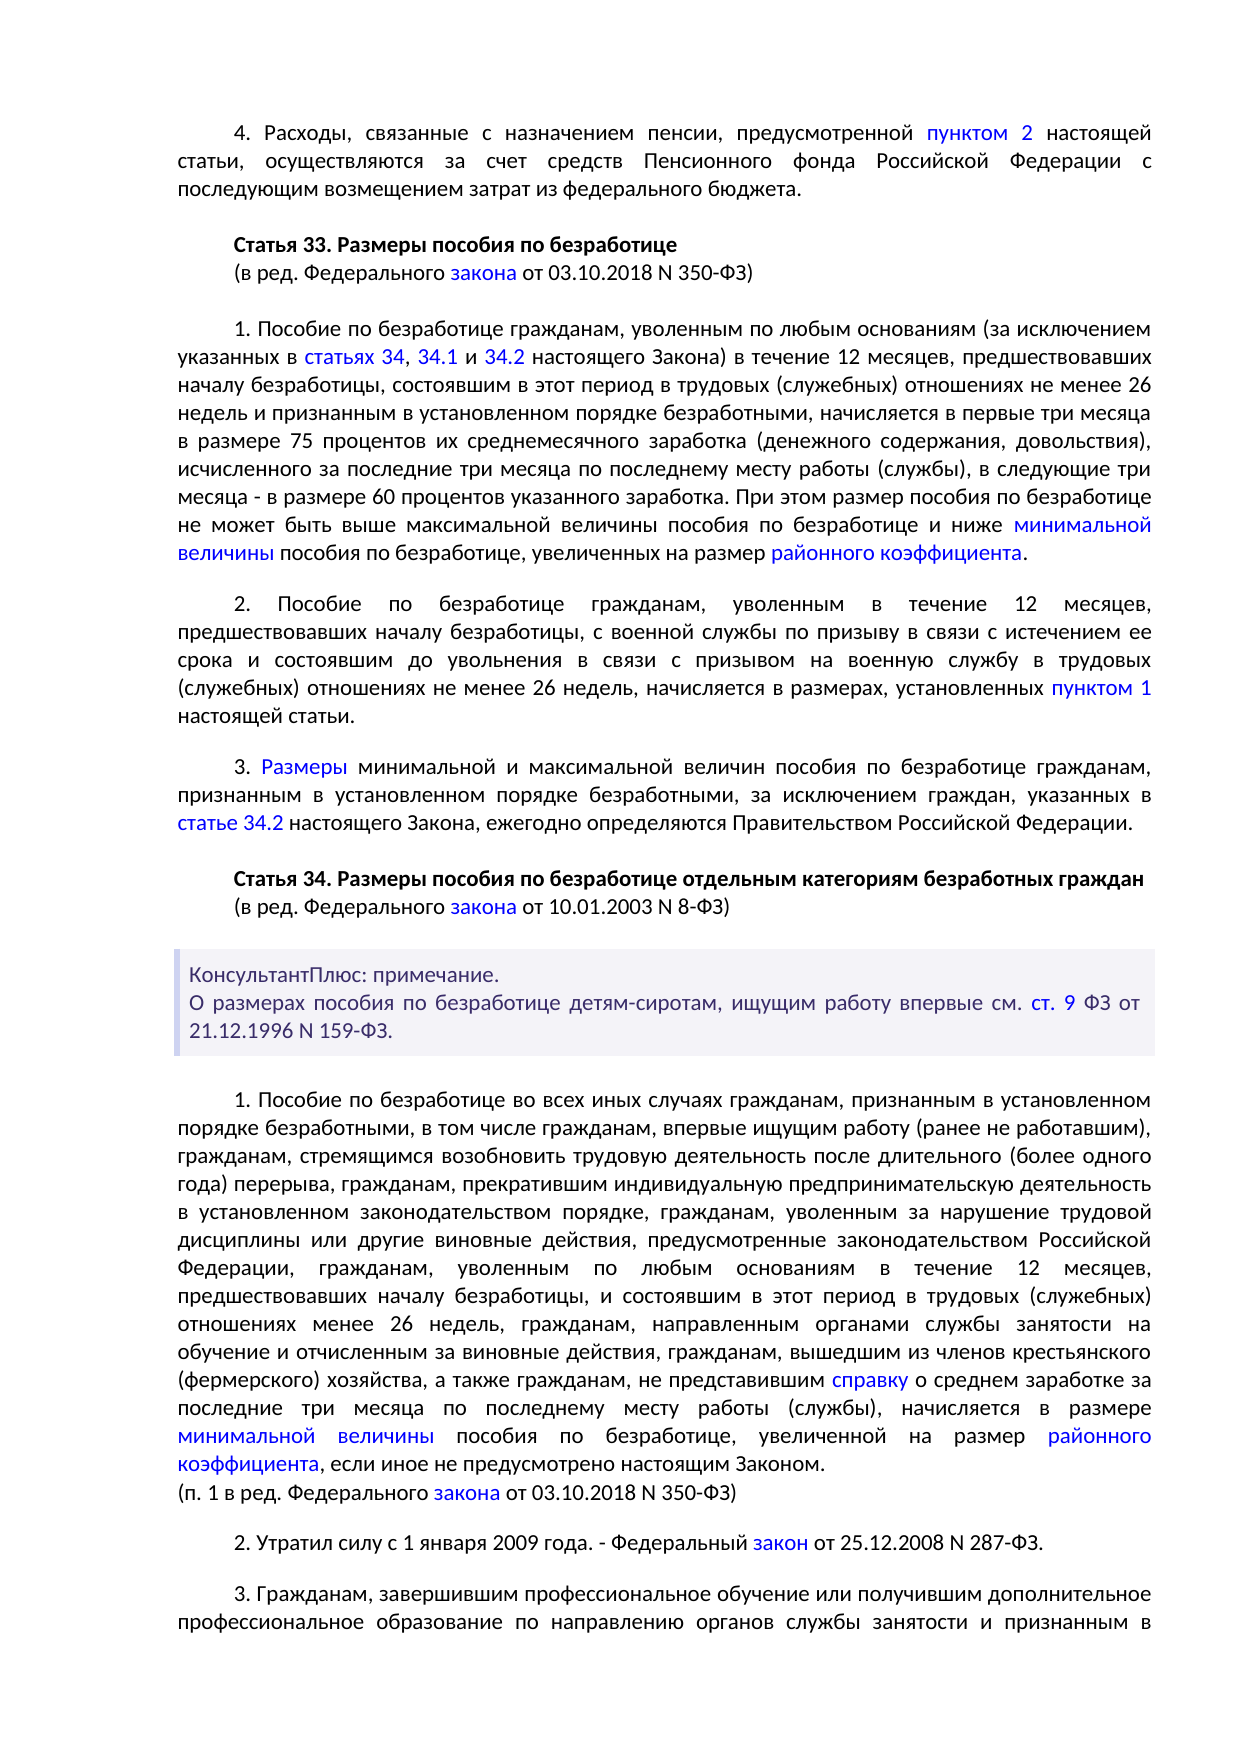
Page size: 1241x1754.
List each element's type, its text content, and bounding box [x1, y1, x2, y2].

text 4. Расходы, связанные с назначением пенсии, предусмотренной пунктом 2 настоящей статьи, осуществляются за счет средств Пенсионного фонда Российской Федерации с последующим возмещением затрат из федерального бюджета. [177, 118, 1152, 202]
title Статья 33. Размеры пособия по безработице [177, 230, 1152, 258]
text 1. Пособие по безработице во всех иных случаях гражданам, признанным в установленном порядке безработными, в том числе гражданам, впервые ищущим работу (ранее не работавшим), гражданам, стремящимся возобновить трудовую деятельность после длительного (более одного года) перерыва, гражданам, прекратившим индивидуальную предпринимательскую деятельность в установленном законодательством порядке, гражданам, уволенным за нарушение трудовой дисциплины или другие виновные действия, предусмотренные законодательством Российской Федерации, гражданам, уволенным по любым основаниям в течение 12 месяцев, предшествовавших началу безработицы, и состоявшим в этот период в трудовых (служебных) отношениях менее 26 недель, гражданам, направленным органами службы занятости на обучение и отчисленным за виновные действия, гражданам, вышедшим из членов крестьянского (фермерского) хозяйства, а также гражданам, не представившим справку о среднем заработке за последние три месяца по последнему месту работы (службы), начисляется в размере минимальной величины пособия по безработице, увеличенной на размер районного коэффициента, если иное не предусмотрено настоящим Законом. [177, 1085, 1152, 1478]
text 2. Утратил силу с 1 января 2009 года. - Федеральный закон от 25.12.2008 N 287-ФЗ. [177, 1528, 1152, 1557]
text (в ред. Федерального закона от 03.10.2018 N 350-ФЗ) [177, 258, 1152, 286]
text 1. Пособие по безработице гражданам, уволенным по любым основаниям (за исключением указанных в статьях 34, 34.1 и 34.2 настоящего Закона) в течение 12 месяцев, предшествовавших началу безработицы, состоявшим в этот период в трудовых (служебных) отношениях не менее 26 недель и признанным в установленном порядке безработными, начисляется в первые три месяца в размере 75 процентов их среднемесячного заработка (денежного содержания, довольствия), исчисленного за последние три месяца по последнему месту работы (службы), в следующие три месяца - в размере 60 процентов указанного заработка. При этом размер пособия по безработице не может быть выше максимальной величины пособия по безработице и ниже минимальной величины пособия по безработице, увеличенных на размер районного коэффициента. [177, 314, 1152, 566]
text 2. Пособие по безработице гражданам, уволенным в течение 12 месяцев, предшествовавших началу безработицы, с военной службы по призыву в связи с истечением ее срока и состоявшим до увольнения в связи с призывом на военную службу в трудовых (служебных) отношениях не менее 26 недель, начисляется в размерах, установленных пунктом 1 настоящей статьи. [177, 589, 1152, 729]
table_header КонсультантПлюс: примечание. О размерах пособия по безработице детям-сиротам, ищущим работу впервые см. ст. 9 ФЗ от 21.12.1996 N 159-ФЗ. [180, 949, 1149, 1056]
text 3. Размеры минимальной и максимальной величин пособия по безработице гражданам, признанным в установленном порядке безработными, за исключением граждан, указанных в статье 34.2 настоящего Закона, ежегодно определяются Правительством Российской Федерации. [177, 752, 1152, 836]
text (п. 1 в ред. Федерального закона от 03.10.2018 N 350-ФЗ) [177, 1478, 1152, 1506]
title Статья 34. Размеры пособия по безработице отдельным категориям безработных граждан [177, 864, 1152, 892]
text (в ред. Федерального закона от 10.01.2003 N 8-ФЗ) [177, 892, 1152, 921]
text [177, 1579, 1152, 1636]
